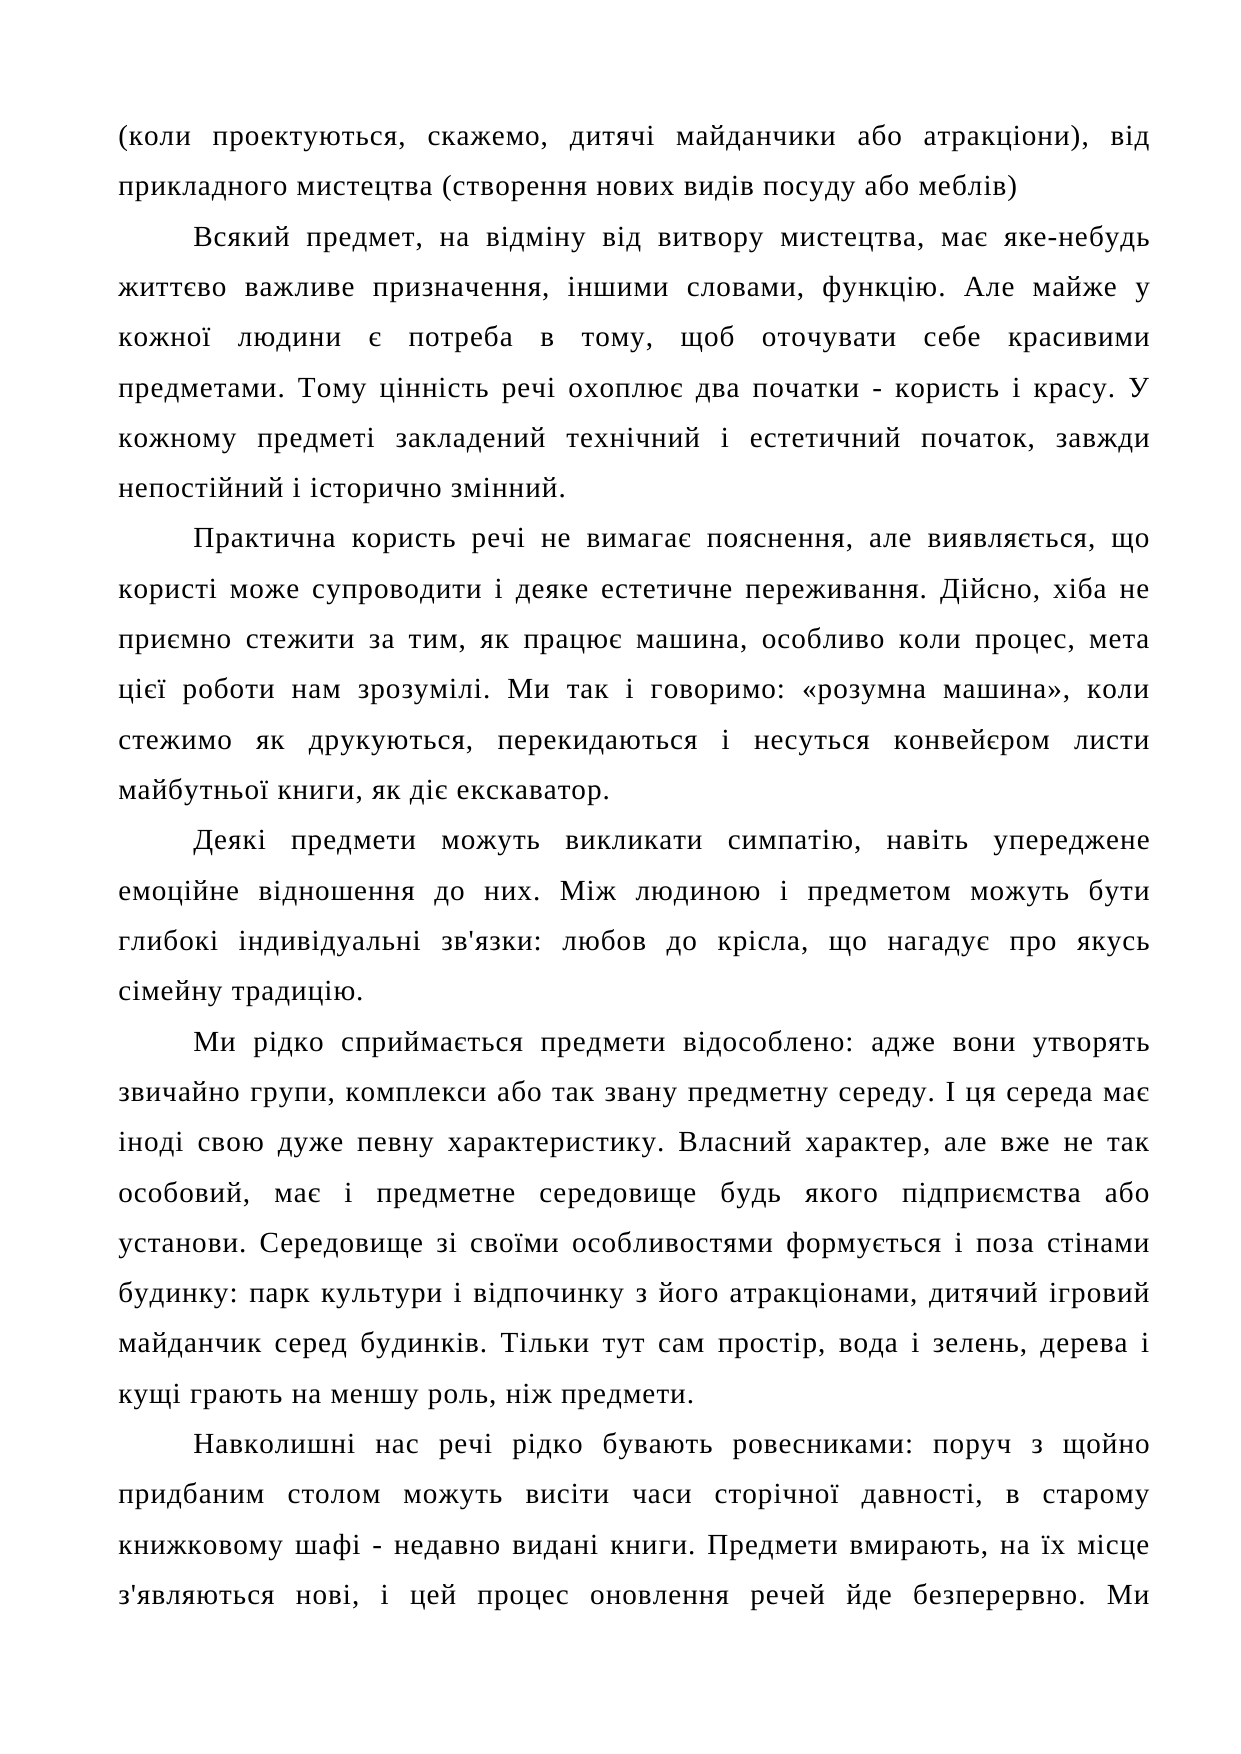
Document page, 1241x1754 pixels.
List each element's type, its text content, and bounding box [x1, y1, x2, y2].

text Деякі предмети можуть викликати симпатію, навіть упереджене емоційне відношення до них. Між людиною і предметом можуть бути глибокі індивідуальні зв'язки: любов до крісла, що нагадує про якусь сімейну традицію. [118, 822, 1152, 1007]
text Практична користь речі не вимагає пояснення, але виявляється, що користі може супроводити і деяке естетичне переживання. Дійсно, хіба не приємно стежити за тим, як працює машина, особливо коли процес, мета цієї роботи нам зрозумілі. Ми так і говоримо: «розумна машина», коли стежимо як друкуються, перекидаються і несуться конвейєром листи майбутньої книги, як діє екскаватор. [118, 521, 1152, 806]
text Ми рідко сприймається предмети відособлено: адже вони утворять звичайно групи, комплекси або так звану предметну середу. І ця середа має іноді свою дуже певну характеристику. Власний характер, але вже не так особовий, має і предметне середовище будь якого підприємства або установи. Середовище зі своїми особливостями формується і поза стінами будинку: парк культури і відпочинку з його атракціонами, дитячий ігровий майданчик серед будинків. Тільки тут сам простір, вода і зелень, дерева і кущі грають на меншу роль, ніж предмети. [118, 1024, 1152, 1409]
text Всякий предмет, на відміну від витвору мистецтва, має яке-небудь життєво важливе призначення, іншими словами, функцію. Але майже у кожної людини є потреба в тому, щоб оточувати себе красивими предметами. Тому цінність речі охоплює два початки - користь і красу. У кожному предметі закладений технічний і естетичний початок, завжди непостійний і історично змінний. [118, 219, 1152, 504]
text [118, 1426, 1152, 1611]
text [118, 118, 1152, 202]
